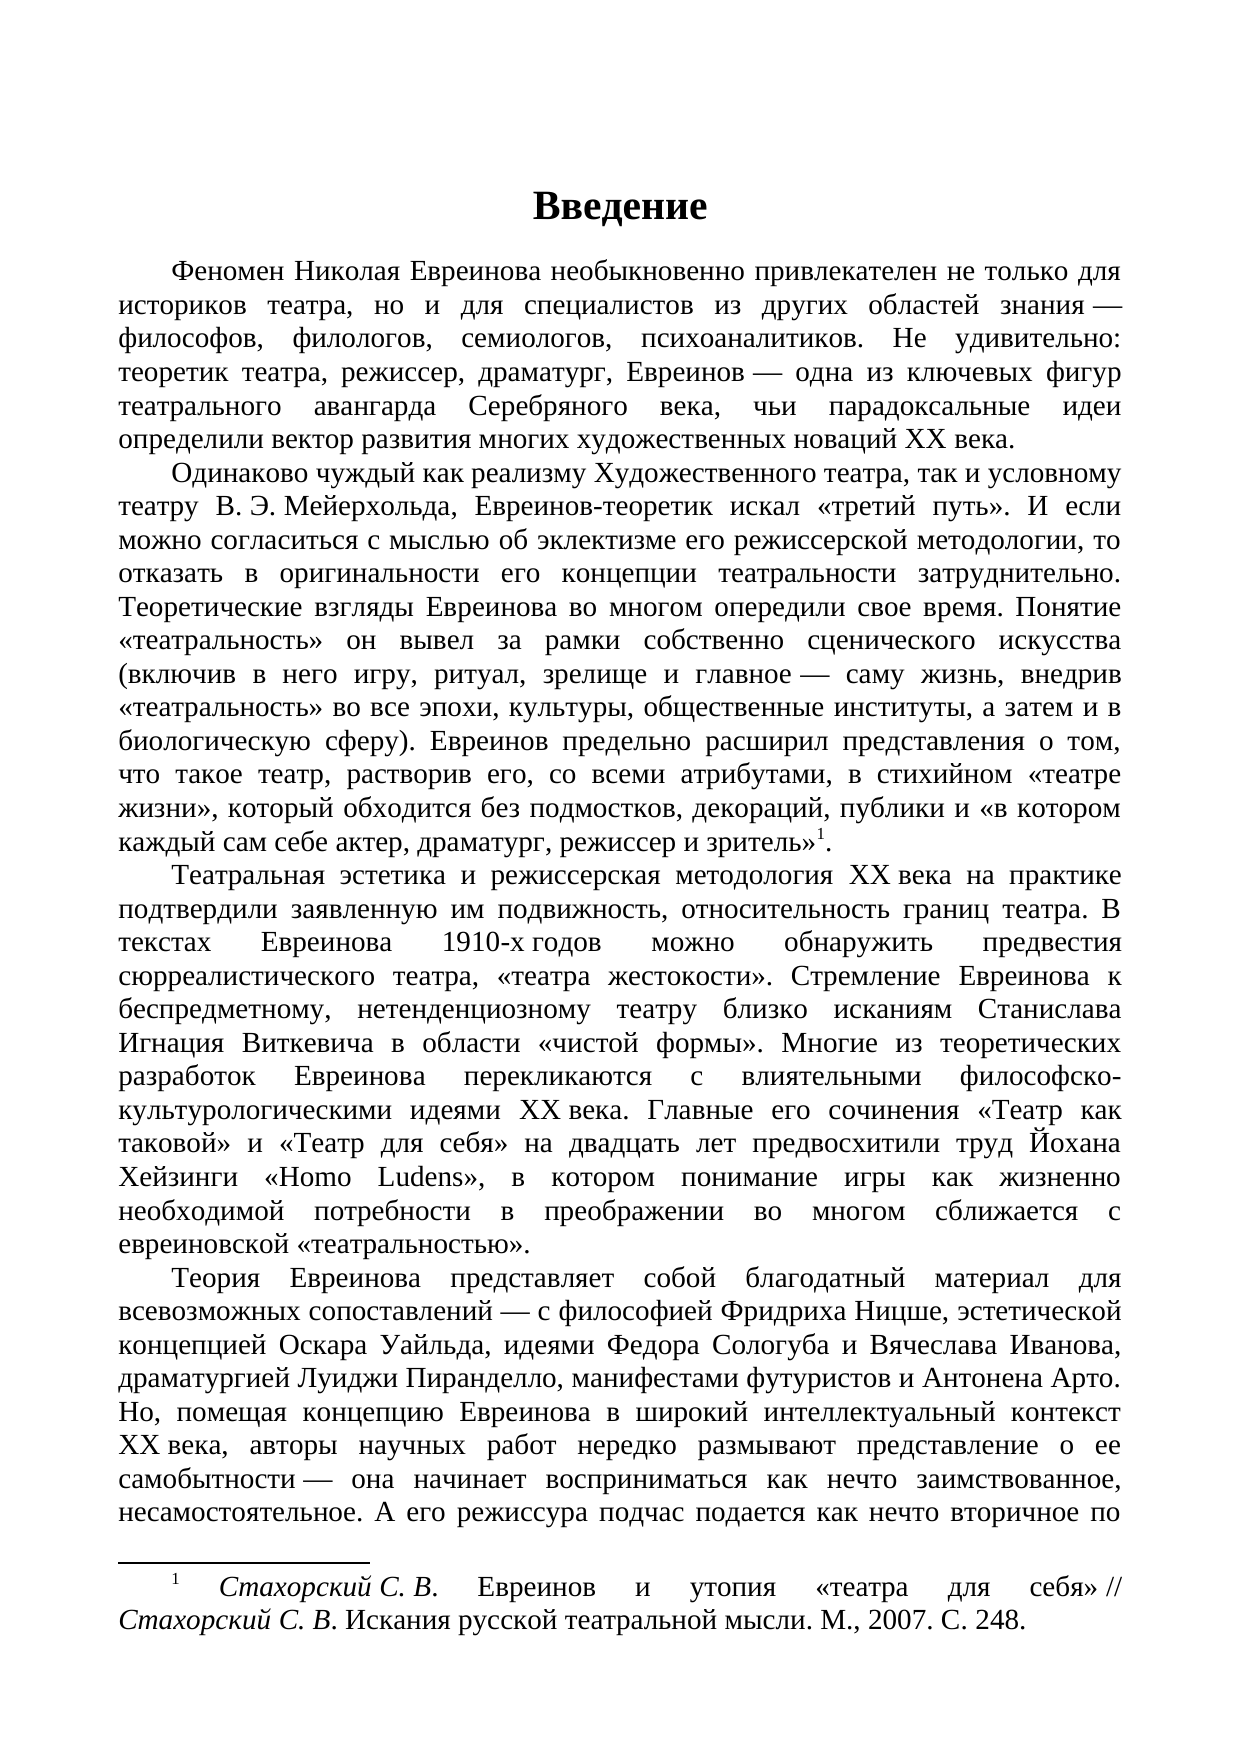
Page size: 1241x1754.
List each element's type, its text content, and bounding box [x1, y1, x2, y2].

text Феномен Николая Евреинова необыкновенно привлекателен не только для историков театра, но и для специалистов из других областей знания — философов, филологов, семиологов, психоаналитиков. Не удивительно: теоретик театра, режиссер, драматург, Евреинов — одна из ключевых фигур театрального авангарда Серебряного века, чьи парадоксальные идеи определили вектор развития многих художественных новаций XX века. [118, 253, 1122, 455]
text Одинаково чуждый как реализму Художественного театра, так и условному театру В. Э. Мейерхольда, Евреинов-теоретик искал «третий путь». И если можно согласиться с мыслью об эклектизме его режиссерской методологии, то отказать в оригинальности его концепции театральности затруднительно. Теоретические взгляды Евреинова во многом опередили свое время. Понятие «театральность» он вывел за рамки собственно сценического искусства (включив в него игру, ритуал, зрелище и главное — саму жизнь, внедрив «театральность» во все эпохи, культуры, общественные институты, а затем и в биологическую сферу). Евреинов предельно расширил представления о том, что такое театр, растворив его, со всеми атрибутами, в стихийном «театре жизни», который обходится без подмостков, декораций, публики и «в котором каждый сам себе актер, драматург, режиссер и зритель». [118, 455, 1122, 857]
subtitle {4} Введение [118, 181, 1122, 228]
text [118, 1260, 1122, 1528]
text {5} Театральная эстетика и режиссерская методология XX века на практике подтвердили заявленную им подвижность, относительность границ театра. В текстах Евреинова 1910-х годов можно обнаружить предвестия сюрреалистического театра, «театра жестокости». Стремление Евреинова к беспредметному, нетенденциозному театру близко исканиям Станислава Игнация Виткевича в области «чистой формы». Многие из теоретических разработок Евреинова перекликаются с влиятельными философско-культурологическими идеями XX века. Главные его сочинения «Театр как таковой» и «Театр для себя» на двадцать лет предвосхитили труд Йохана Хейзинги «Homo Ludens», в котором понимание игры как жизненно необходимой потребности в преображении во многом сближается с евреиновской «театральностью». [118, 857, 1122, 1260]
